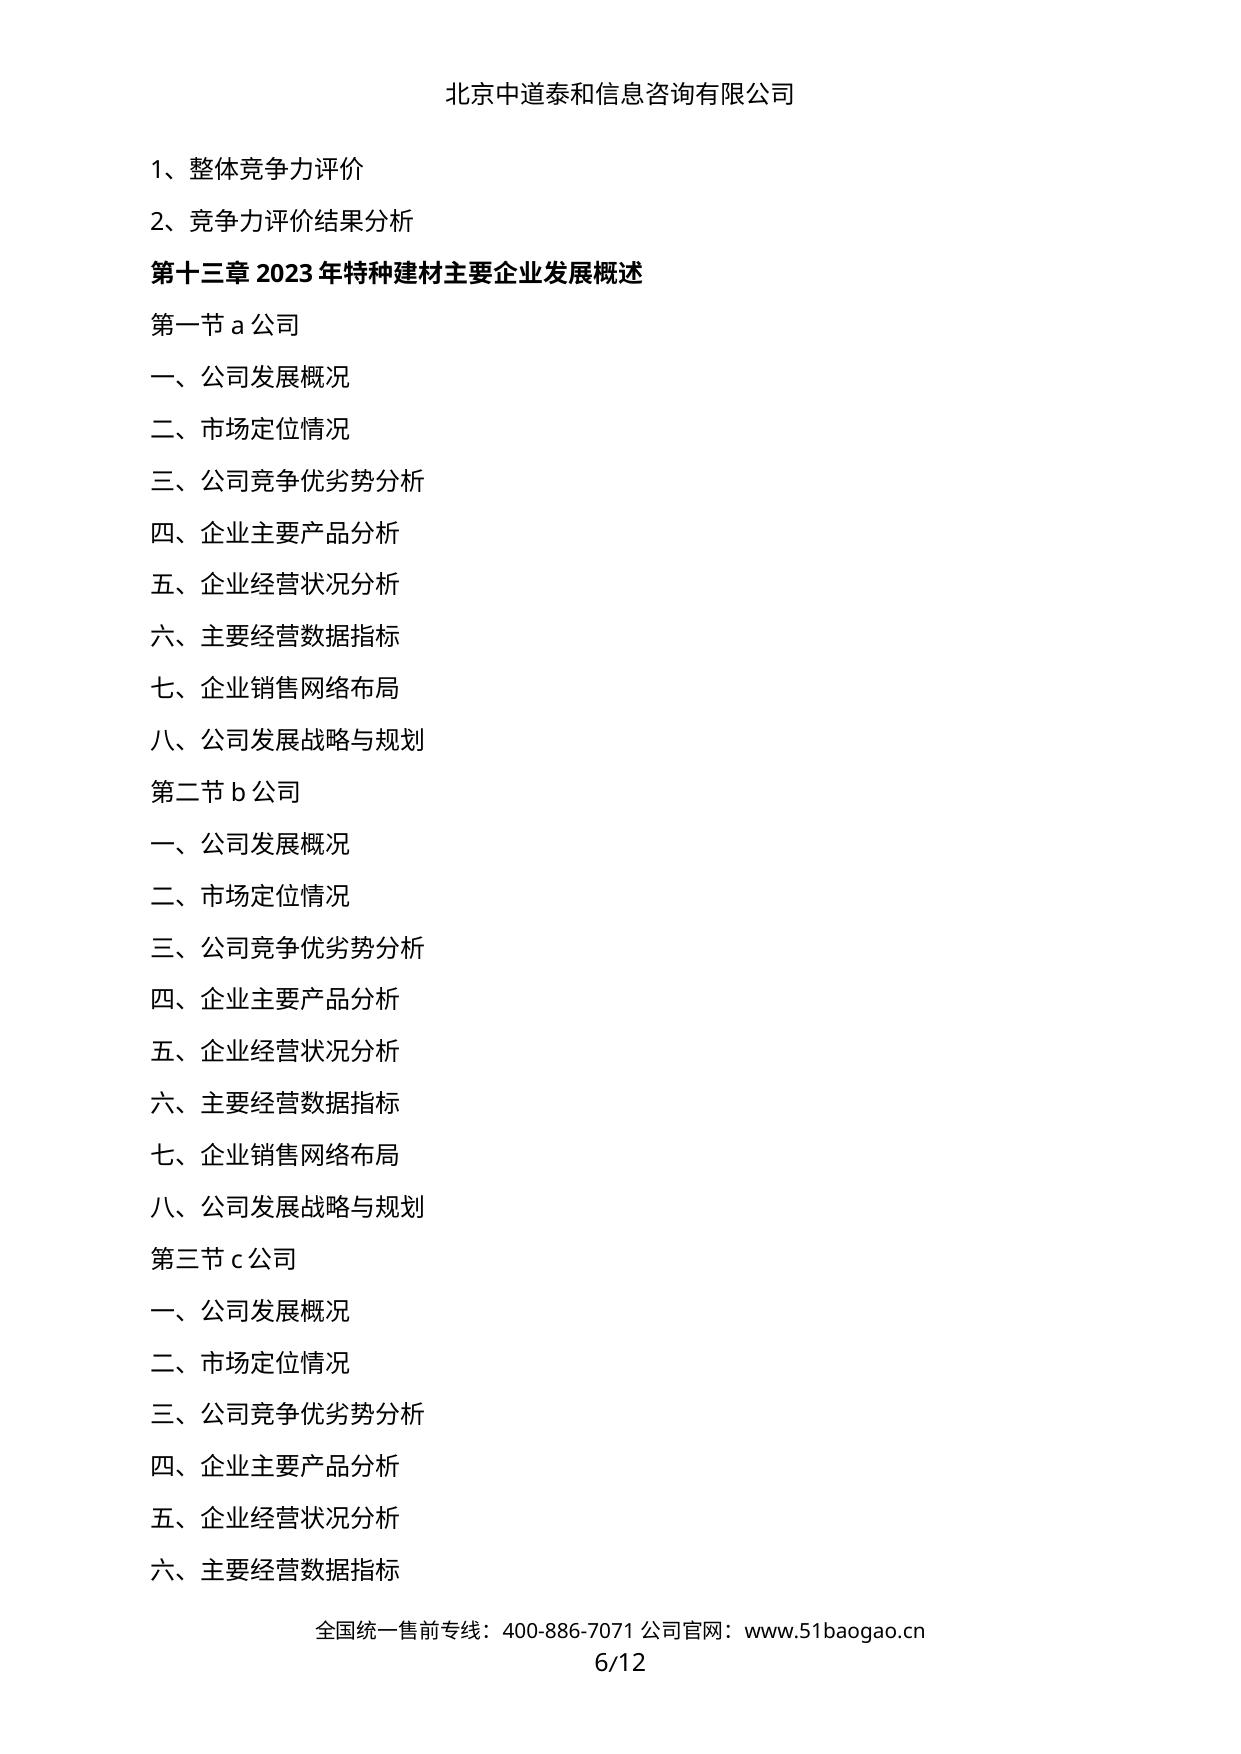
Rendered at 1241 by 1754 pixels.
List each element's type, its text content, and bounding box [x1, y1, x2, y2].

text 第一节 a公司 [150, 306, 1090, 342]
text 第三节 c公司 [150, 1239, 1090, 1276]
text 六、主要经营数据指标 [150, 1084, 1090, 1120]
text 四、企业主要产品分析 [150, 1447, 1090, 1483]
text 1、整体竞争力评价 [150, 150, 1090, 186]
text 七、企业销售网络布局 [150, 1136, 1090, 1172]
text 2、竞争力评价结果分析 [150, 202, 1090, 238]
text 四、企业主要产品分析 [150, 513, 1090, 549]
text 六、主要经营数据指标 [150, 617, 1090, 653]
text 二、市场定位情况 [150, 1343, 1090, 1379]
text 三、公司竞争优劣势分析 [150, 461, 1090, 497]
text 六、主要经营数据指标 [150, 1551, 1090, 1587]
text 三、公司竞争优劣势分析 [150, 928, 1090, 964]
text 一、公司发展概况 [150, 824, 1090, 861]
text 五、企业经营状况分析 [150, 1499, 1090, 1535]
text 二、市场定位情况 [150, 876, 1090, 912]
text 一、公司发展概况 [150, 1291, 1090, 1327]
text 三、公司竞争优劣势分析 [150, 1395, 1090, 1431]
text 八、公司发展战略与规划 [150, 721, 1090, 757]
text 一、公司发展概况 [150, 357, 1090, 394]
text 四、企业主要产品分析 [150, 980, 1090, 1016]
text 第十三章 2023年特种建材主要企业发展概述 [150, 254, 1090, 290]
text 第二节 b公司 [150, 772, 1090, 809]
text 七、企业销售网络布局 [150, 669, 1090, 705]
text 五、企业经营状况分析 [150, 1032, 1090, 1068]
text 五、企业经营状况分析 [150, 565, 1090, 601]
text 二、市场定位情况 [150, 409, 1090, 446]
text 八、公司发展战略与规划 [150, 1187, 1090, 1224]
